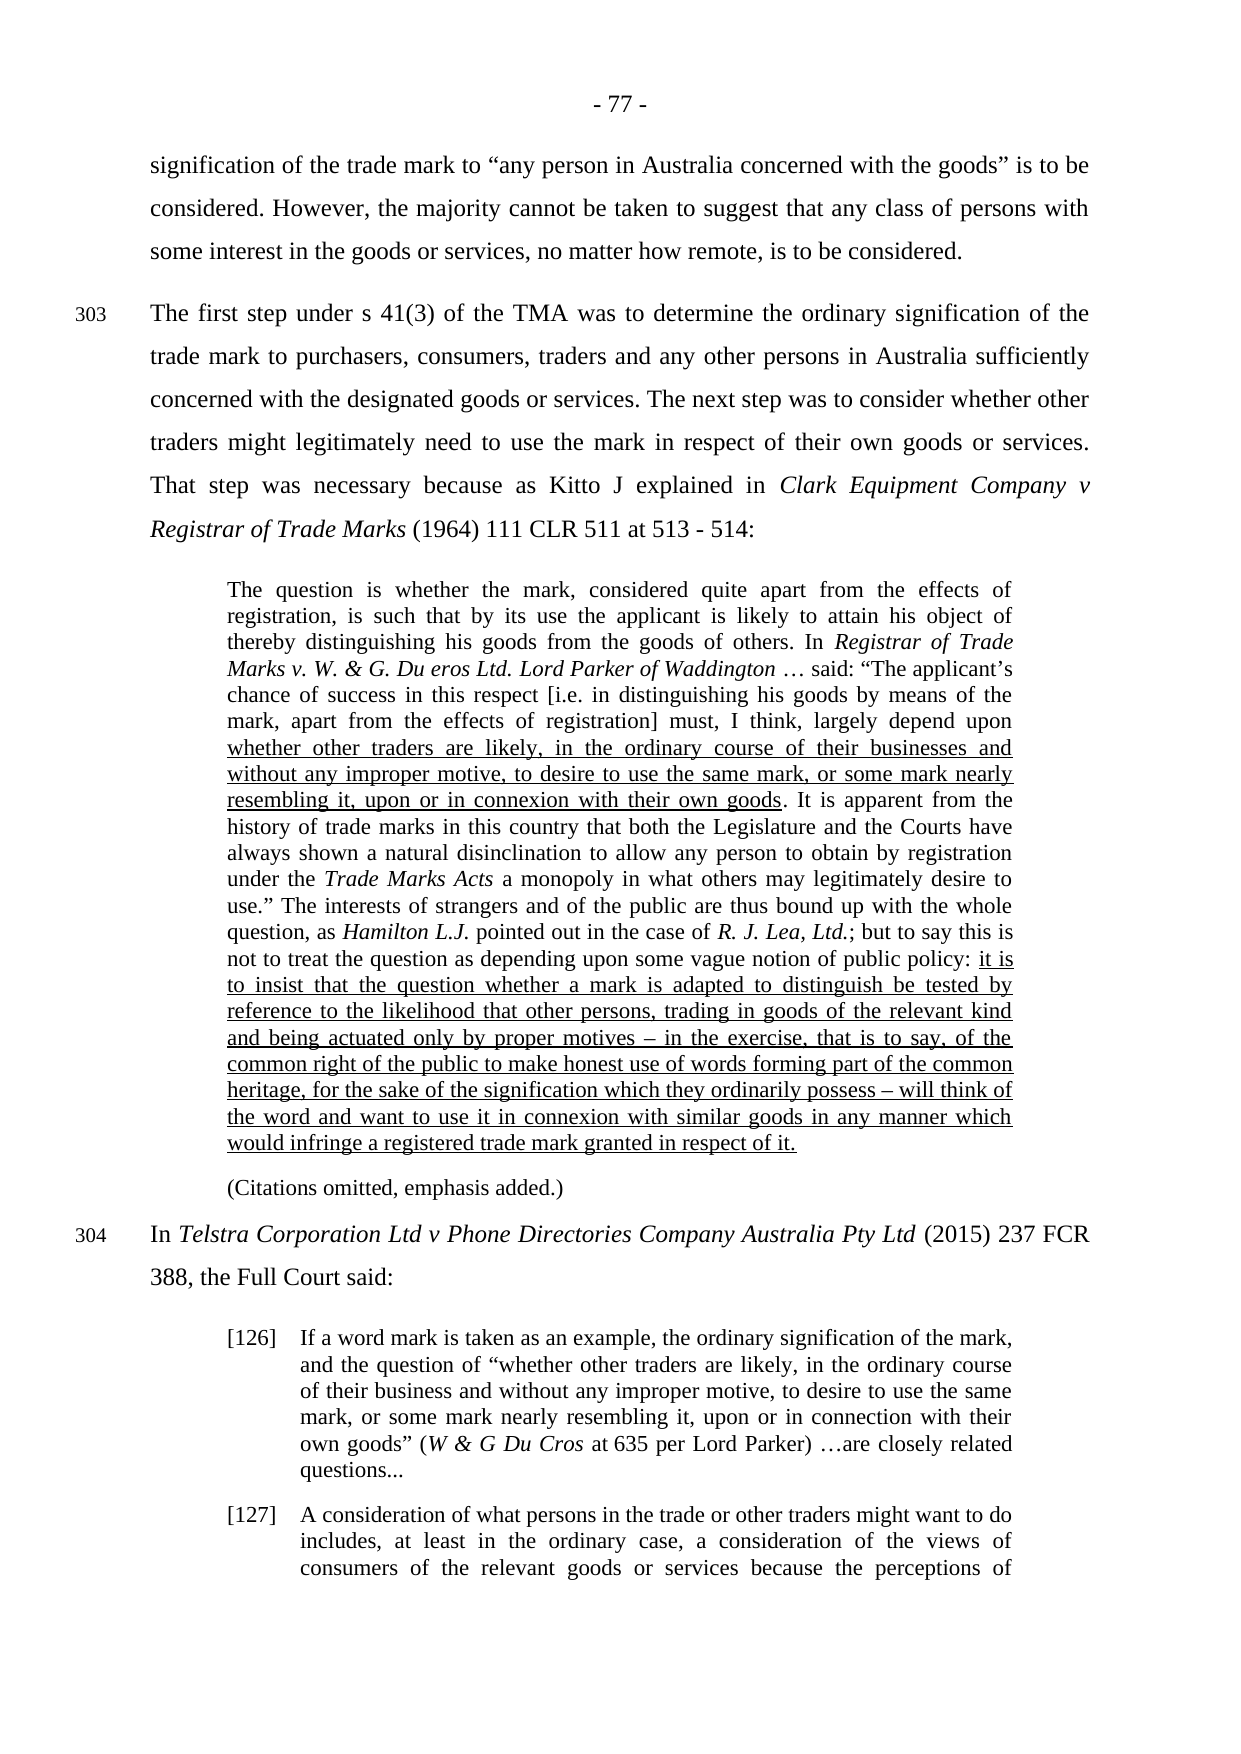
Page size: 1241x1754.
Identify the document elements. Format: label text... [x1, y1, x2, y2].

text The question is whether the mark, considered quite apart from the effects of registration, is such that by its use the applicant is likely to attain his object of thereby distinguishing his goods from the goods of others. In Registrar of Trade Marks v. W. & G. Du eros Ltd. Lord Parker of Waddington … said: “The applicant’s chance of success in this respect [i.e. in distinguishing his goods by means of the mark, apart from the effects of registration] must, I think, largely depend upon whether other traders are likely, in the ordinary course of their businesses and without any improper motive, to desire to use the same mark, or some mark nearly resembling it, upon or in connexion with their own goods. It is apparent from the history of trade marks in this country that both the Legislature and the Courts have always shown a natural disinclination to allow any person to obtain by registration under the Trade Marks Acts a monopoly in what others may legitimately desire to use.” The interests of strangers and of the public are thus bound up with the whole question, as Hamilton L.J. pointed out in the case of R. J. Lea, Ltd.; but to say this is not to treat the question as depending upon some vague notion of public policy: it is to insist that the question whether a mark is adapted to distinguish be tested by reference to the likelihood that other persons, trading in goods of the relevant kind and being actuated only by proper motives – in the exercise, that is to say, of the common right of the public to make honest use of words forming part of the common heritage, for the sake of the signification which they ordinarily possess – will think of the word and want to use it in connexion with similar goods in any manner which would infringe a registered trade mark granted in respect of it. [227, 576, 1013, 757]
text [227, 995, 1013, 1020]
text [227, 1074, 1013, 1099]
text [227, 1501, 1013, 1580]
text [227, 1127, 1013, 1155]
text The first step under s 41(3) of the TMA was to determine the ordinary signification of the trade mark to purchasers, consumers, traders and any other persons in Australia sufficiently concerned with the designated goods or services. The next step was to consider whether other traders might legitimately need to use the mark in respect of their own goods or services. That step was necessary because as Kitto J explained in Clark Equipment Company v Registrar of Trade Marks (1964) 111 CLR 511 at 513 - 514: [75, 298, 1090, 542]
text (Citations omitted, emphasis added.) [227, 1174, 1013, 1201]
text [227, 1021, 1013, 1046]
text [75, 150, 1090, 265]
text [126] If a word mark is taken as an example, the ordinary signification of the mark, and the question of “whether other traders are likely, in the ordinary course of their business and without any improper motive, to desire to use the same mark, or some mark nearly resembling it, upon or in connection with their own goods” (W & G Du Cros at 635 per Lord Parker) …are closely related questions... [227, 1324, 1013, 1482]
text In Telstra Corporation Ltd v Phone Directories Company Australia Pty Ltd (2015) 237 FCR 388, the Full Court said: [75, 1219, 1090, 1291]
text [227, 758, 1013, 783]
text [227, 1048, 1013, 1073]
text The question is whether the mark, considered quite apart from the effects of registration, is such that by its use the applicant is likely to attain his object of thereby distinguishing his goods from the goods of others. In Registrar of Trade Marks v. W. & G. Du eros Ltd. Lord Parker of Waddington … said: “The applicant’s chance of success in this respect [i.e. in distinguishing his goods by means of the mark, apart from the effects of registration] must, I think, largely depend upon whether other traders are likely, in the ordinary course of their businesses and without any improper motive, to desire to use the same mark, or some mark nearly resembling it, upon or in connexion with their own goods. It is apparent from the history of trade marks in this country that both the Legislature and the Courts have always shown a natural disinclination to allow any person to obtain by registration under the Trade Marks Acts a monopoly in what others may legitimately desire to use.” The interests of strangers and of the public are thus bound up with the whole question, as Hamilton L.J. pointed out in the case of R. J. Lea, Ltd.; but to say this is not to treat the question as depending upon some vague notion of public policy: it is to insist that the question whether a mark is adapted to distinguish be tested by reference to the likelihood that other persons, trading in goods of the relevant kind and being actuated only by proper motives – in the exercise, that is to say, of the common right of the public to make honest use of words forming part of the common heritage, for the sake of the signification which they ordinarily possess – will think of the word and want to use it in connexion with similar goods in any manner which would infringe a registered trade mark granted in respect of it. [227, 784, 1013, 994]
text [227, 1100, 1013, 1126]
